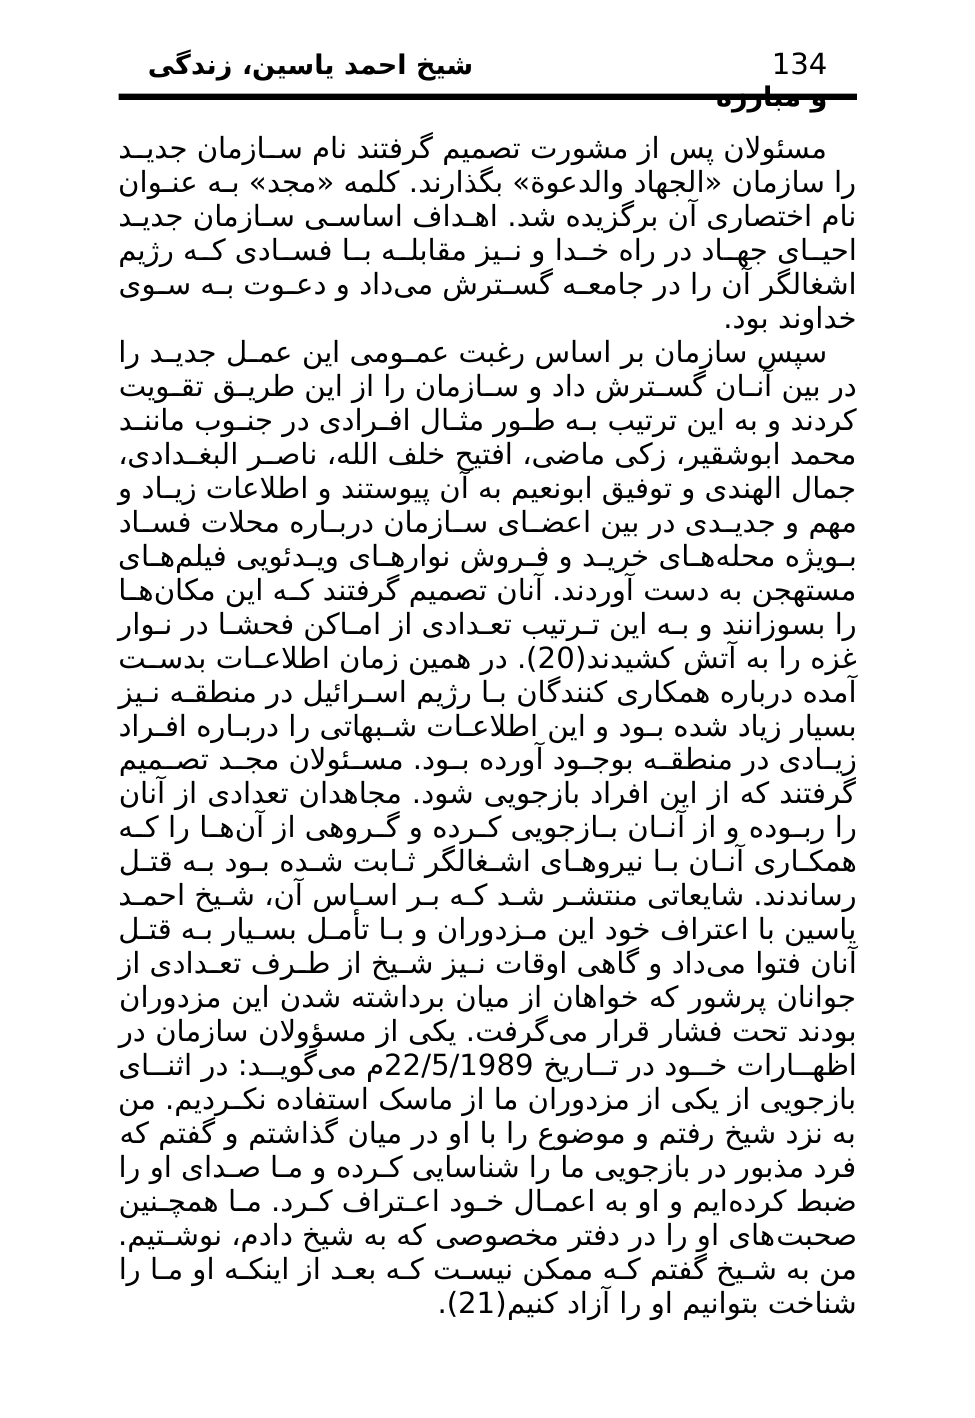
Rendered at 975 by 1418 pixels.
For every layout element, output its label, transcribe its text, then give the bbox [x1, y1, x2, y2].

text سپس سازمان بر اساس رغبت عمومی این عمل جدید را در بین آنان گسترش داد و سازمان را از این طریق تقویت کردند و به این ترتیب به طور مثال افرادی در جنوب مانند محمد ابوشقیر، زکی ماضی، افتیح خلف الله، ناصر البغدادی، جمال الهندی و توفیق ابونعیم به آن پیوستند و اطلاعات زیاد و مهم و جدیدی در بین اعضای سازمان درباره محلات فساد بویژه محله‌های خرید و فروش نوارهای ویدئویی فیلم‌های مستهجن به دست آوردند. آنان تصمیم گرفتند که این مکان‌ها را بسوزانند و به این ترتیب تعدادی از اماکن فحشا در نوار غزه را به آتش کشیدند(20). در همین زمان اطلاعات بدست آمده درباره همکاری کنندگان با رژیم اسرائیل در منطقه نیز بسیار زیاد شده بود و این اطلاعات شبهاتی را درباره افراد زیادی در منطقه بوجود آورده بود. مسئولان مجد تصمیم گرفتند که از این افراد بازجویی شود. مجاهدان تعدادی از آنان را ربوده و از آنان بازجویی کرده و گروهی از آن‌ها را که همکاری آنان با نیروهای اشغالگر ثابت شده بود به قتل رساندند. شایعاتی منتشر شد که بر اساس آن، شیخ احمد یاسین با اعتراف خود این مزدوران و با تأمل بسیار به قتل آنان فتوا می‌داد و گاهی اوقات نیز شیخ از طرف تعدادی از جوانان پرشور که خواهان از میان برداشته شدن این مزدوران بودند تحت فشار قرار می‌گرفت. یکی از مسؤولان سازمان در اظهارات خود در تاریخ 22/5/1989م می‌گوید: در اثنای بازجویی از یکی از مزدوران ما از ماسک استفاده نکردیم. من به نزد شیخ رفتم و موضوع را با او در میان گذاشتم و گفتم که فرد مذبور در بازجویی ما را شناسایی کرده و ما صدای او را ضبط کرده‌ایم و او به اعمال خود اعتراف کرد. ما همچنین صحبت‌های او را در دفتر مخصوصی که به شیخ دادم، نوشتیم. من به شیخ گفتم که ممکن نیست که بعد از اینکه او ما را شناخت بتوانیم او را آزاد کنیم(21). [118, 335, 857, 1320]
text مسئولان پس از مشورت تصمیم گرفتند نام سازمان جدید را سازمان «الجهاد والدعوة» بگذارند. کلمه «مجد» به عنوان نام اختصاری آن برگزیده شد. اهداف اساسی سازمان جدید احیای جهاد در راه خدا و نیز مقابله با فسادی که رژیم اشغالگر آن را در جامعه گسترش می‌داد و دعوت به سوی خداوند بود. [118, 132, 857, 335]
